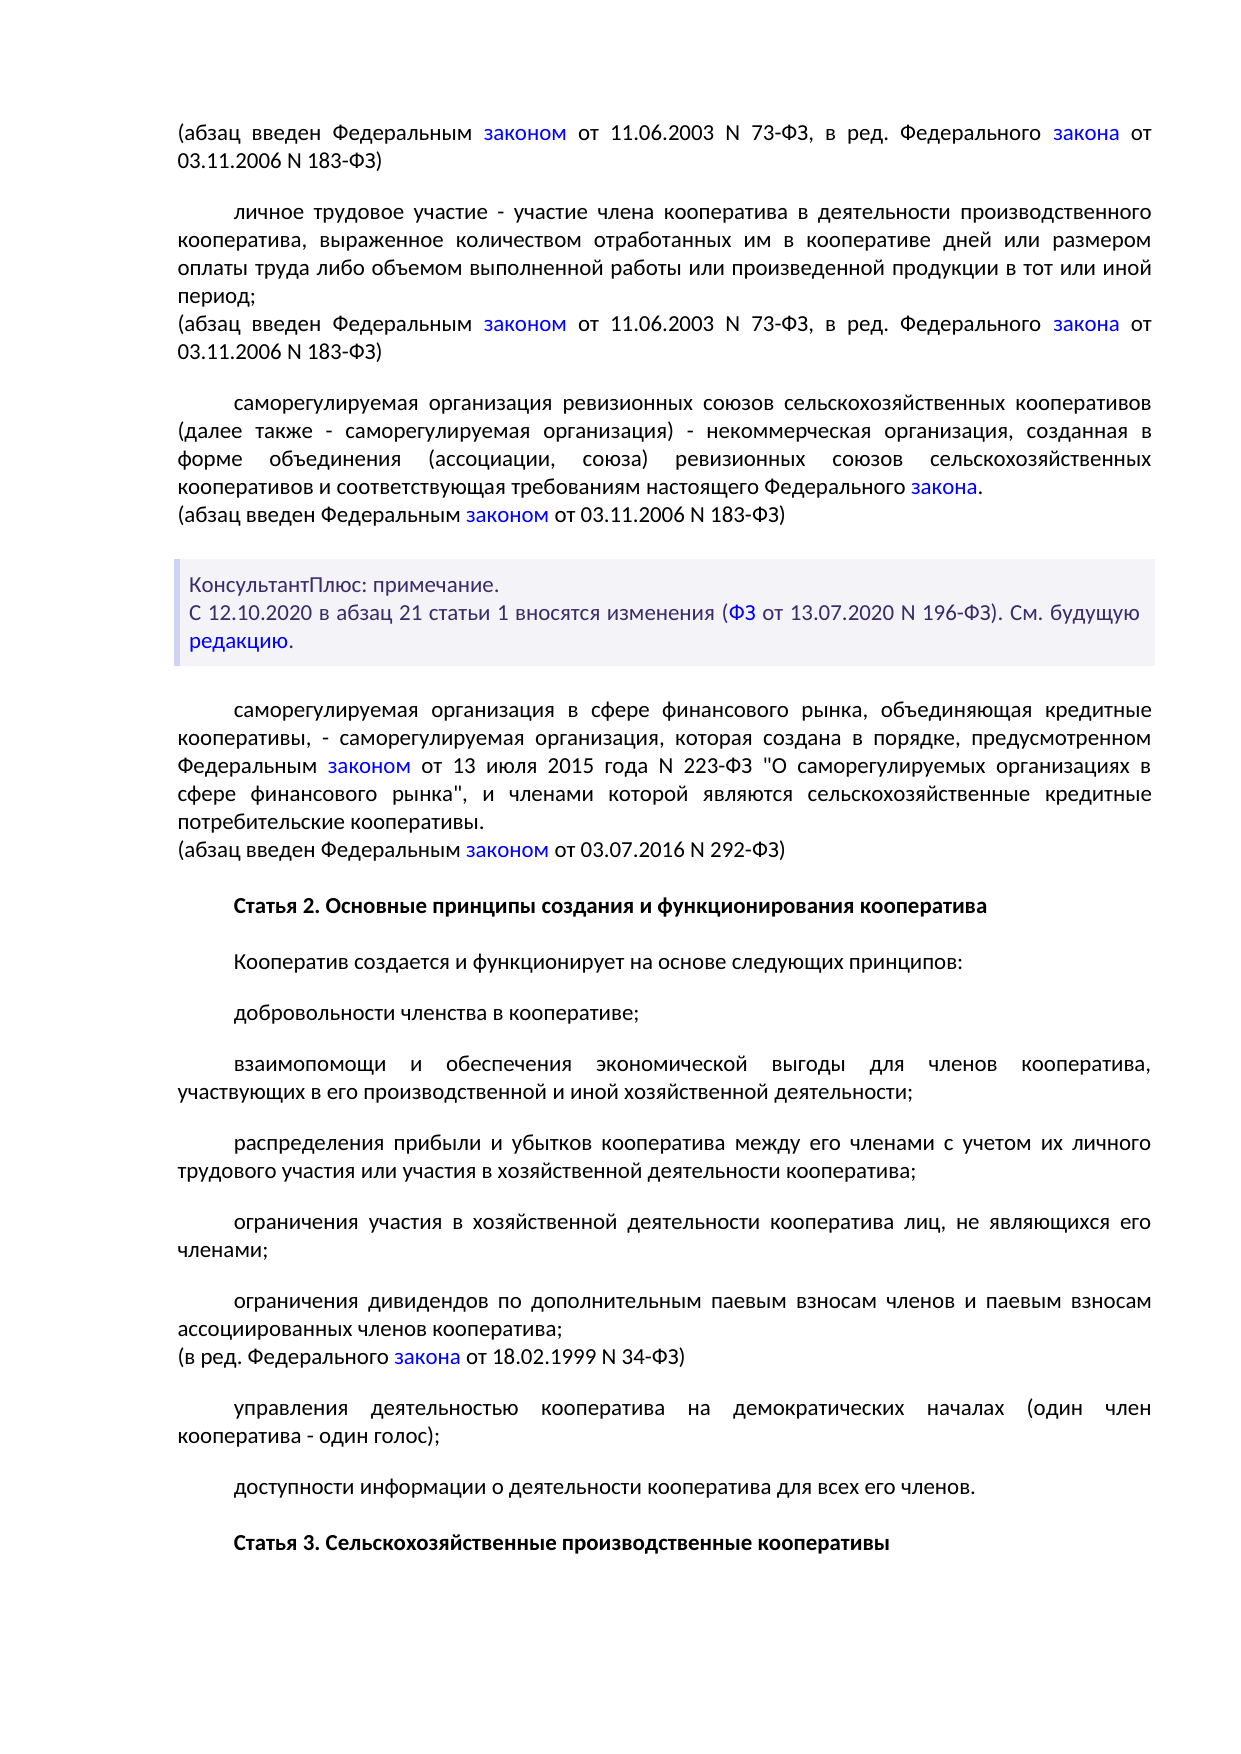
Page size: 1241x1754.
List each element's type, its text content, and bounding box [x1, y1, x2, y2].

text личное трудовое участие - участие члена кооператива в деятельности производственного кооператива, выраженное количеством отработанных им в кооперативе дней или размером оплаты труда либо объемом выполненной работы или произведенной продукции в тот или иной период; [177, 197, 1152, 309]
text ограничения участия в хозяйственной деятельности кооператива лиц, не являющихся его членами; [177, 1207, 1152, 1263]
title Статья 2. Основные принципы создания и функционирования кооператива [177, 891, 1152, 919]
text ограничения дивидендов по дополнительным паевым взносам членов и паевым взносам ассоциированных членов кооператива; [177, 1286, 1152, 1342]
text Кооператив создается и функционирует на основе следующих принципов: [177, 947, 1152, 976]
text (абзац введен Федеральным законом от 11.06.2003 N 73-ФЗ, в ред. Федерального закона от 03.11.2006 N 183-ФЗ) [177, 118, 1152, 174]
title Статья 3. Сельскохозяйственные производственные кооперативы [177, 1528, 1152, 1556]
text взаимопомощи и обеспечения экономической выгоды для членов кооператива, участвующих в его производственной и иной хозяйственной деятельности; [177, 1049, 1152, 1105]
text (абзац введен Федеральным законом от 03.07.2016 N 292-ФЗ) [177, 835, 1152, 863]
text саморегулируемая организация ревизионных союзов сельскохозяйственных кооперативов (далее также - саморегулируемая организация) - некоммерческая организация, созданная в форме объединения (ассоциации, союза) ревизионных союзов сельскохозяйственных кооперативов и соответствующая требованиям настоящего Федерального закона. [177, 388, 1152, 500]
text (абзац введен Федеральным законом от 03.11.2006 N 183-ФЗ) [177, 500, 1152, 528]
text добровольности членства в кооперативе; [177, 998, 1152, 1026]
table_header КонсультантПлюс: примечание. С 12.10.2020 в абзац 21 статьи 1 вносятся изменения (ФЗ от 13.07.2020 N 196-ФЗ). См. будущую редакцию. [180, 559, 1149, 666]
text саморегулируемая организация в сфере финансового рынка, объединяющая кредитные кооперативы, - саморегулируемая организация, которая создана в порядке, предусмотренном Федеральным законом от 13 июля 2015 года N 223-ФЗ "О саморегулируемых организациях в сфере финансового рынка", и членами которой являются сельскохозяйственные кредитные потребительские кооперативы. [177, 695, 1152, 835]
text доступности информации о деятельности кооператива для всех его членов. [177, 1472, 1152, 1500]
text (в ред. Федерального закона от 18.02.1999 N 34-ФЗ) [177, 1342, 1152, 1370]
text управления деятельностью кооператива на демократических началах (один член кооператива - один голос); [177, 1393, 1152, 1449]
text распределения прибыли и убытков кооператива между его членами с учетом их личного трудового участия или участия в хозяйственной деятельности кооператива; [177, 1128, 1152, 1184]
text (абзац введен Федеральным законом от 11.06.2003 N 73-ФЗ, в ред. Федерального закона от 03.11.2006 N 183-ФЗ) [177, 309, 1152, 365]
